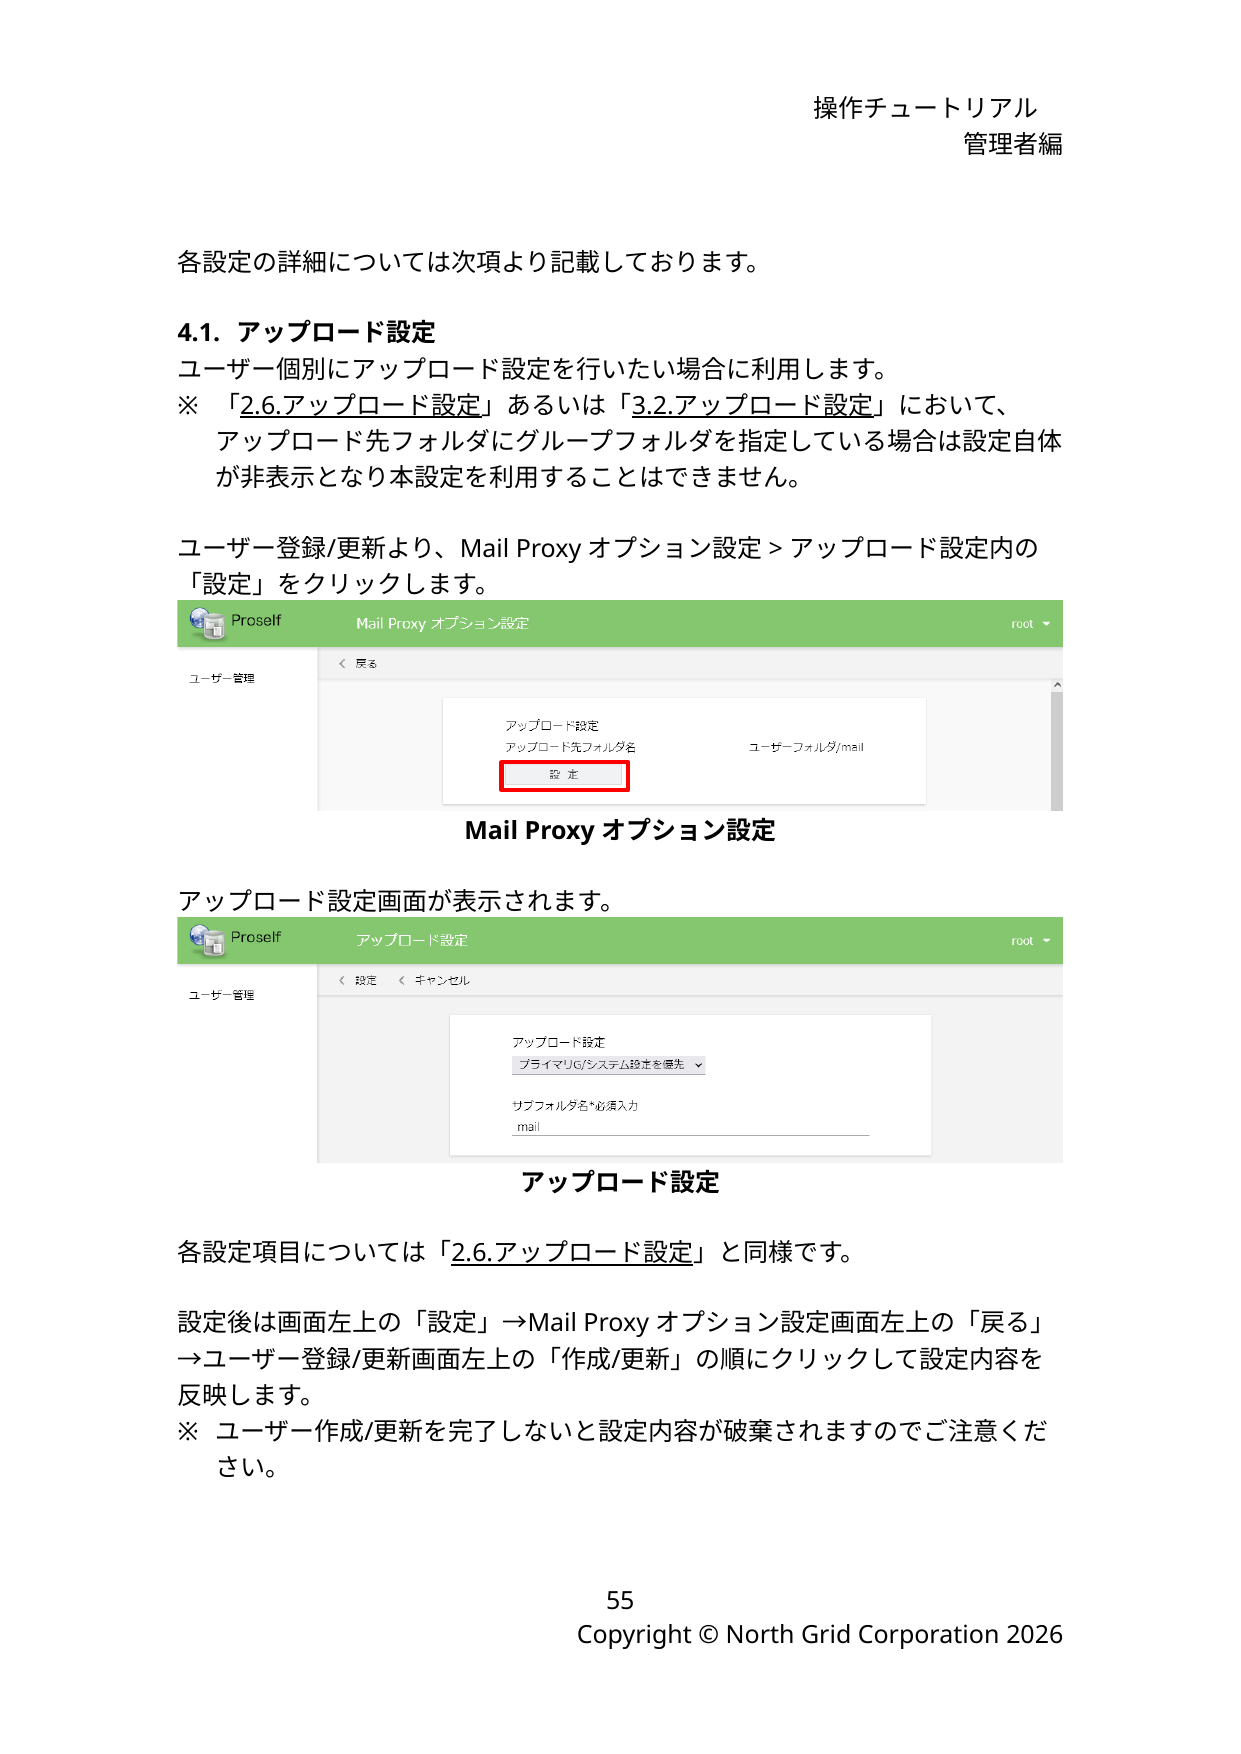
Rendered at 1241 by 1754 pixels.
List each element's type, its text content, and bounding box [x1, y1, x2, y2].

text ユーザー登録/更新より、Mail Proxy オプション設定 > アップロード設定内の「設定」をクリックします。 [177, 528, 1063, 600]
picture [177, 600, 1063, 811]
text Mail Proxy オプション設定 [177, 811, 1063, 847]
text 各設定項目については「2.6.アップロード設定」と同様です。 [177, 1233, 1063, 1269]
text アップロード設定画面が表示されます。 [177, 881, 1063, 917]
text 各設定の詳細については次項より記載しております。 [177, 242, 1063, 279]
text 設定後は画面左上の「設定」→Mail Proxy オプション設定画面左上の「戻る」→ユーザー登録/更新画面左上の「作成/更新」の順にクリックして設定内容を反映します。 [177, 1303, 1063, 1412]
list 「2.6.アップロード設定」あるいは「3.2.アップロード設定」において、アップロード先フォルダにグループフォルダを指定している場合は設定自体が非表示となり本設定を利用することはできません。 [177, 385, 1063, 494]
subtitle アップロード設定 [177, 313, 1063, 349]
list ユーザー作成/更新を完了しないと設定内容が破棄されますのでご注意ください。 [177, 1412, 1063, 1484]
text ユーザー個別にアップロード設定を行いたい場合に利用します。 [177, 349, 1063, 385]
picture [177, 917, 1063, 1163]
text アップロード設定 [177, 1163, 1063, 1198]
